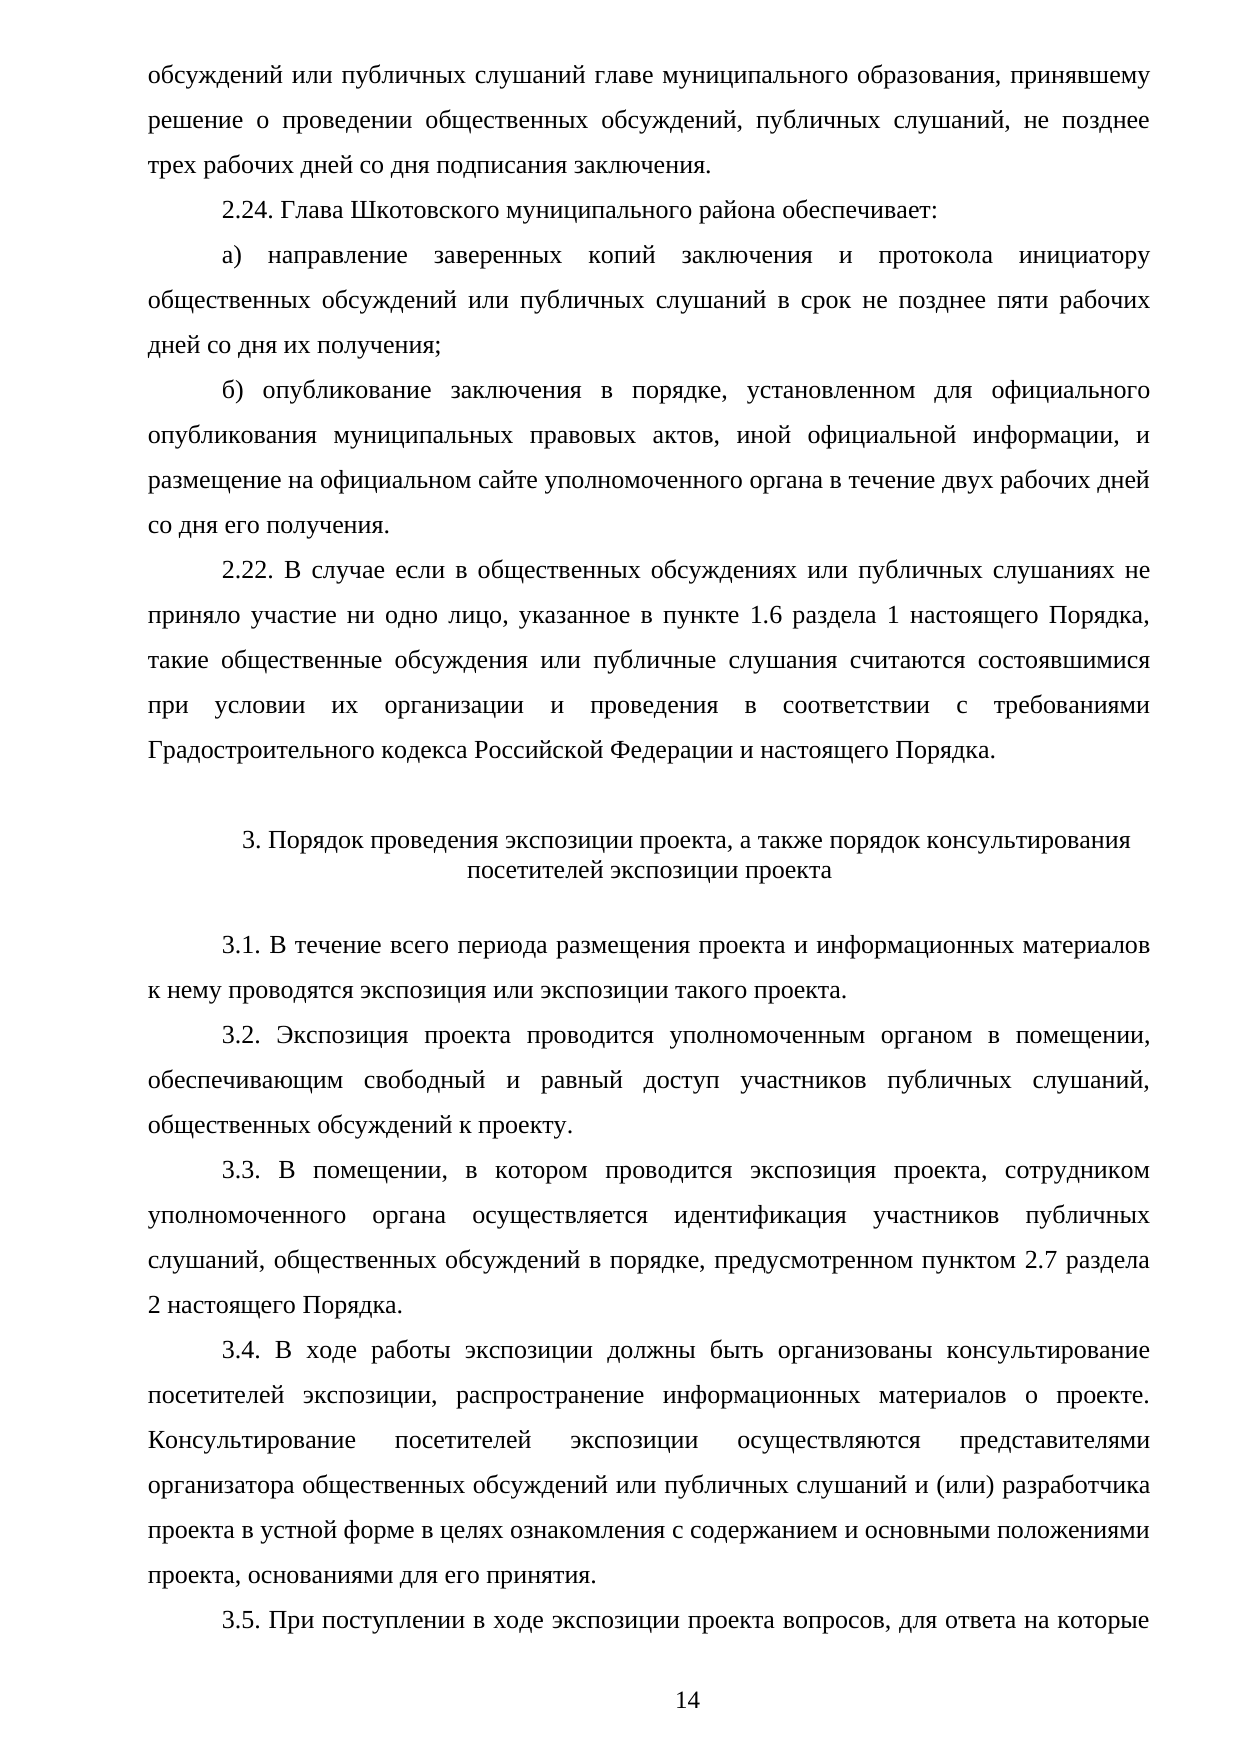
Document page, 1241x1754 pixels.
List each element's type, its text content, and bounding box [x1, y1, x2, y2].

text б) опубликование заключения в порядке, установленном для официального опубликования муниципальных правовых актов, иной официальной информации, и размещение на официальном сайте уполномоченного органа в течение двух рабочих дней со дня его получения. [148, 374, 1152, 539]
text 3.4. В ходе работы экспозиции должны быть организованы консультирование посетителей экспозиции, распространение информационных материалов о проекте. Консультирование посетителей экспозиции осуществляются представителями организатора общественных обсуждений или публичных слушаний и (или) разработчика проекта в устной форме в целях ознакомления с содержанием и основными положениями проекта, основаниями для его принятия. [148, 1334, 1152, 1589]
text а) направление заверенных копий заключения и протокола инициатору общественных обсуждений или публичных слушаний в срок не позднее пяти рабочих дней со дня их получения; [148, 239, 1152, 359]
text 3.2. Экспозиция проекта проводится уполномоченным органом в помещении, обеспечивающим свободный и равный доступ участников публичных слушаний, общественных обсуждений к проекту. [148, 1019, 1152, 1139]
text 3. Порядок проведения экспозиции проекта, а также порядок консультирования посетителей экспозиции проекта [148, 824, 1152, 884]
text 3.1. В течение всего периода размещения проекта и информационных материалов к нему проводятся экспозиция или экспозиции такого проекта. [148, 929, 1152, 1004]
text 3.3. В помещении, в котором проводится экспозиция проекта, сотрудником уполномоченного органа осуществляется идентификация участников публичных слушаний, общественных обсуждений в порядке, предусмотренном пунктом 2.7 раздела 2 настоящего Порядка. [148, 1154, 1152, 1319]
text 2.24. Глава Шкотовского муниципального района обеспечивает: [148, 194, 1152, 224]
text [148, 59, 1152, 179]
text 2.22. В случае если в общественных обсуждениях или публичных слушаниях не приняло участие ни одно лицо, указанное в пункте 1.6 раздела 1 настоящего Порядка, такие общественные обсуждения или публичные слушания считаются состоявшимися при условии их организации и проведения в соответствии с требованиями Градостроительного кодекса Российской Федерации и настоящего Порядка. [148, 554, 1152, 764]
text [148, 1604, 1152, 1634]
